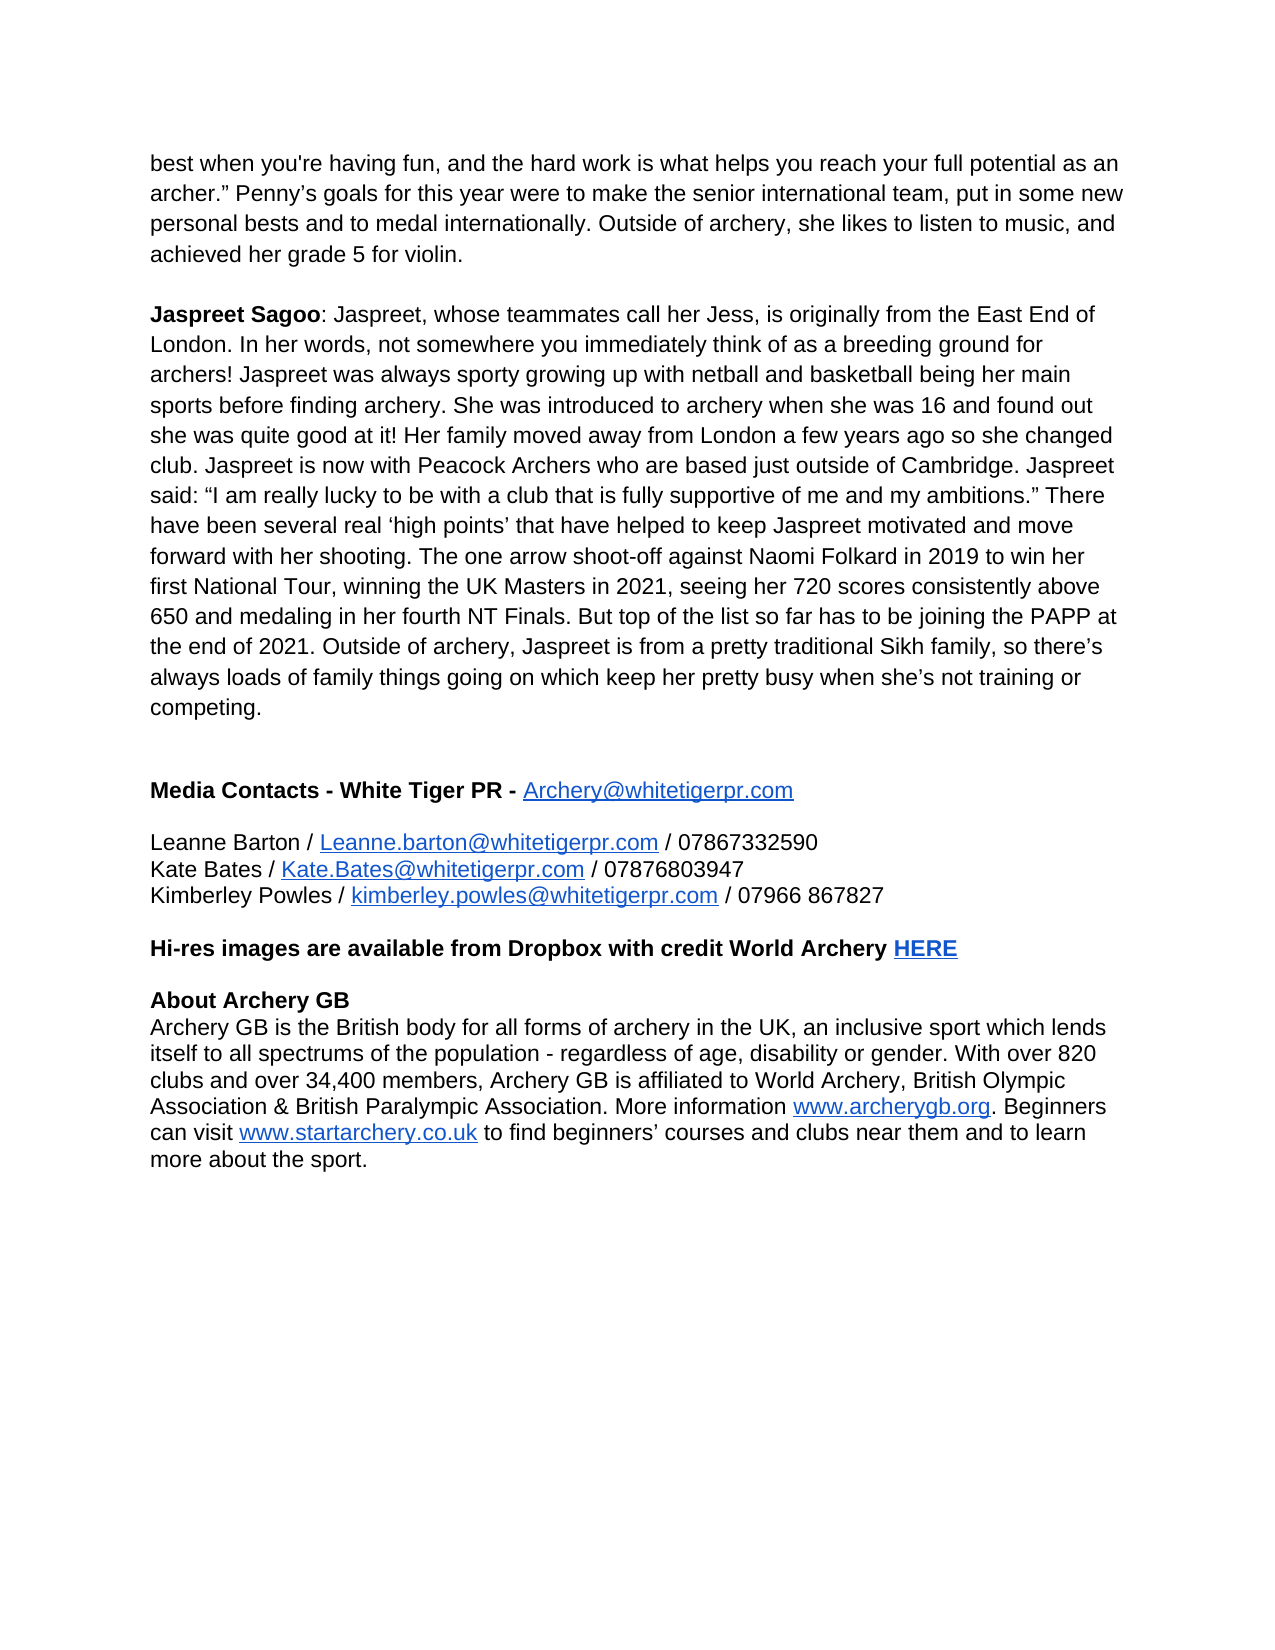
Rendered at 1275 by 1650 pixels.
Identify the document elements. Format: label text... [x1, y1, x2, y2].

text Jaspreet Sagoo: Jaspreet, whose teammates call her Jess, is originally from the East End of London. In her words, not somewhere you immediately think of as a breeding ground for archers! Jaspreet was always sporty growing up with netball and basketball being her main sports before finding archery. She was introduced to archery when she was 16 and found out she was quite good at it! Her family moved away from London a few years ago so she changed club. Jaspreet is now with Peacock Archers who are based just outside of Cambridge. Jaspreet said: “I am really lucky to be with a club that is fully supportive of me and my ambitions.” There have been several real ‘high points’ that have helped to keep Jaspreet motivated and move forward with her shooting. The one arrow shoot-off against Naomi Folkard in 2019 to win her first National Tour, winning the UK Masters in 2021, seeing her 720 scores consistently above 650 and medaling in her fourth NT Finals. But top of the list so far has to be joining the PAPP at the end of 2021. Outside of archery, Jaspreet is from a pretty traditional Sikh family, so there’s always loads of family things going on which keep her pretty busy when she’s not training or competing. [150, 301, 1125, 720]
text Media Contacts - White Tiger PR - Archery@whitetigerpr.com Leanne Barton / Leanne.barton@whitetigerpr.com / 07867332590 [150, 777, 1125, 856]
text Archery GB is the British body for all forms of archery in the UK, an inclusive sport which lends itself to all spectrums of the population - regardless of age, disability or gender. With over 820 clubs and over 34,400 members, Archery GB is affiliated to World Archery, British Olympic Association & British Paralympic Association. More information www.archerygb.org. Beginners can visit www.startarchery.co.uk to find beginners’ courses and clubs near them and to learn more about the sport. [150, 1014, 1125, 1172]
text About Archery GB [150, 987, 1125, 1014]
text Kate Bates / Kate.Bates@whitetigerpr.com / 07876803947 [150, 856, 1125, 882]
text Hi-res images are available from Dropbox with credit World Archery HERE [150, 935, 1125, 961]
text Kimberley Powles / kimberley.powles@whitetigerpr.com / 07966 867827 [150, 882, 1125, 908]
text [150, 150, 1125, 267]
